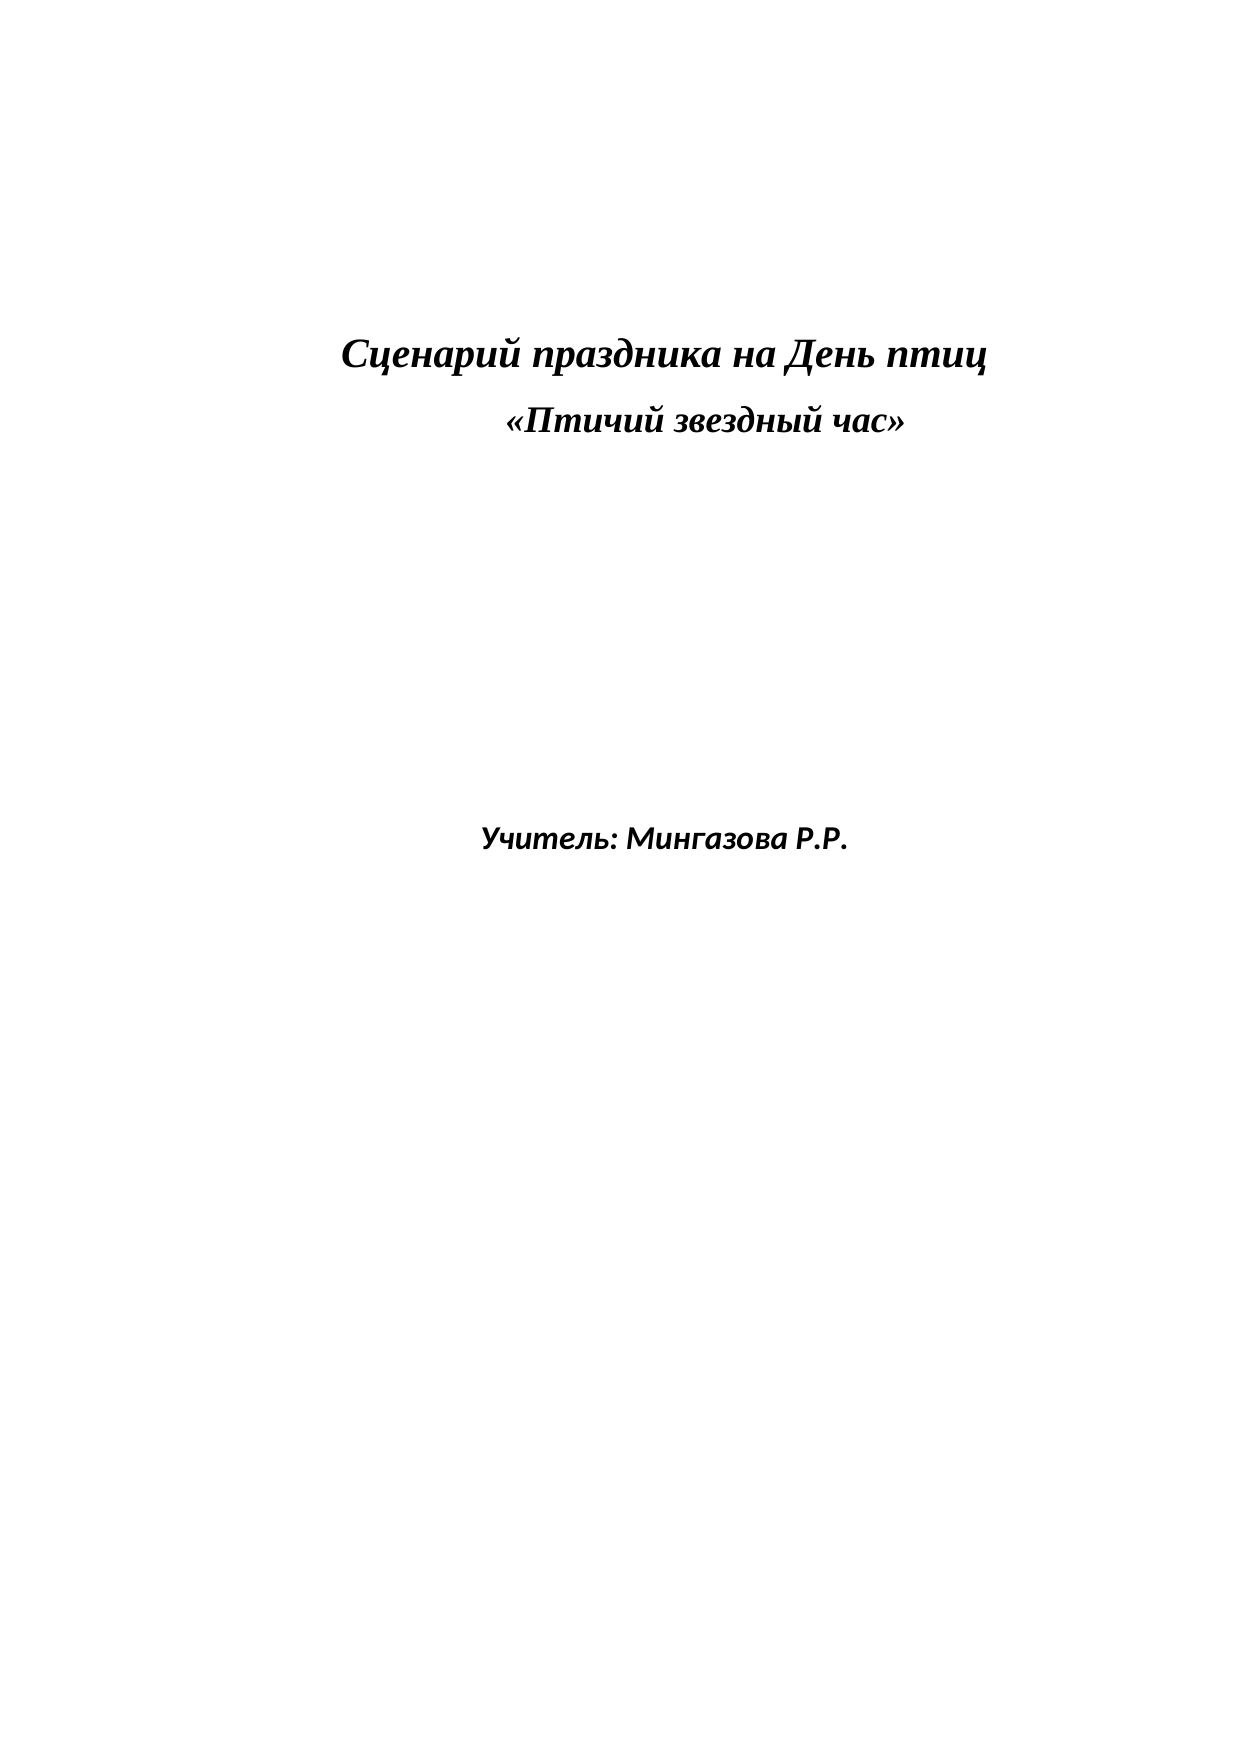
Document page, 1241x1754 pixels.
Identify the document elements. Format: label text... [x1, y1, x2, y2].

text «Птичий звездный час» [177, 397, 1152, 441]
text Сценарий праздника на День птиц [177, 329, 1152, 377]
text Учитель: Мингазова Р.Р. [177, 817, 1152, 858]
